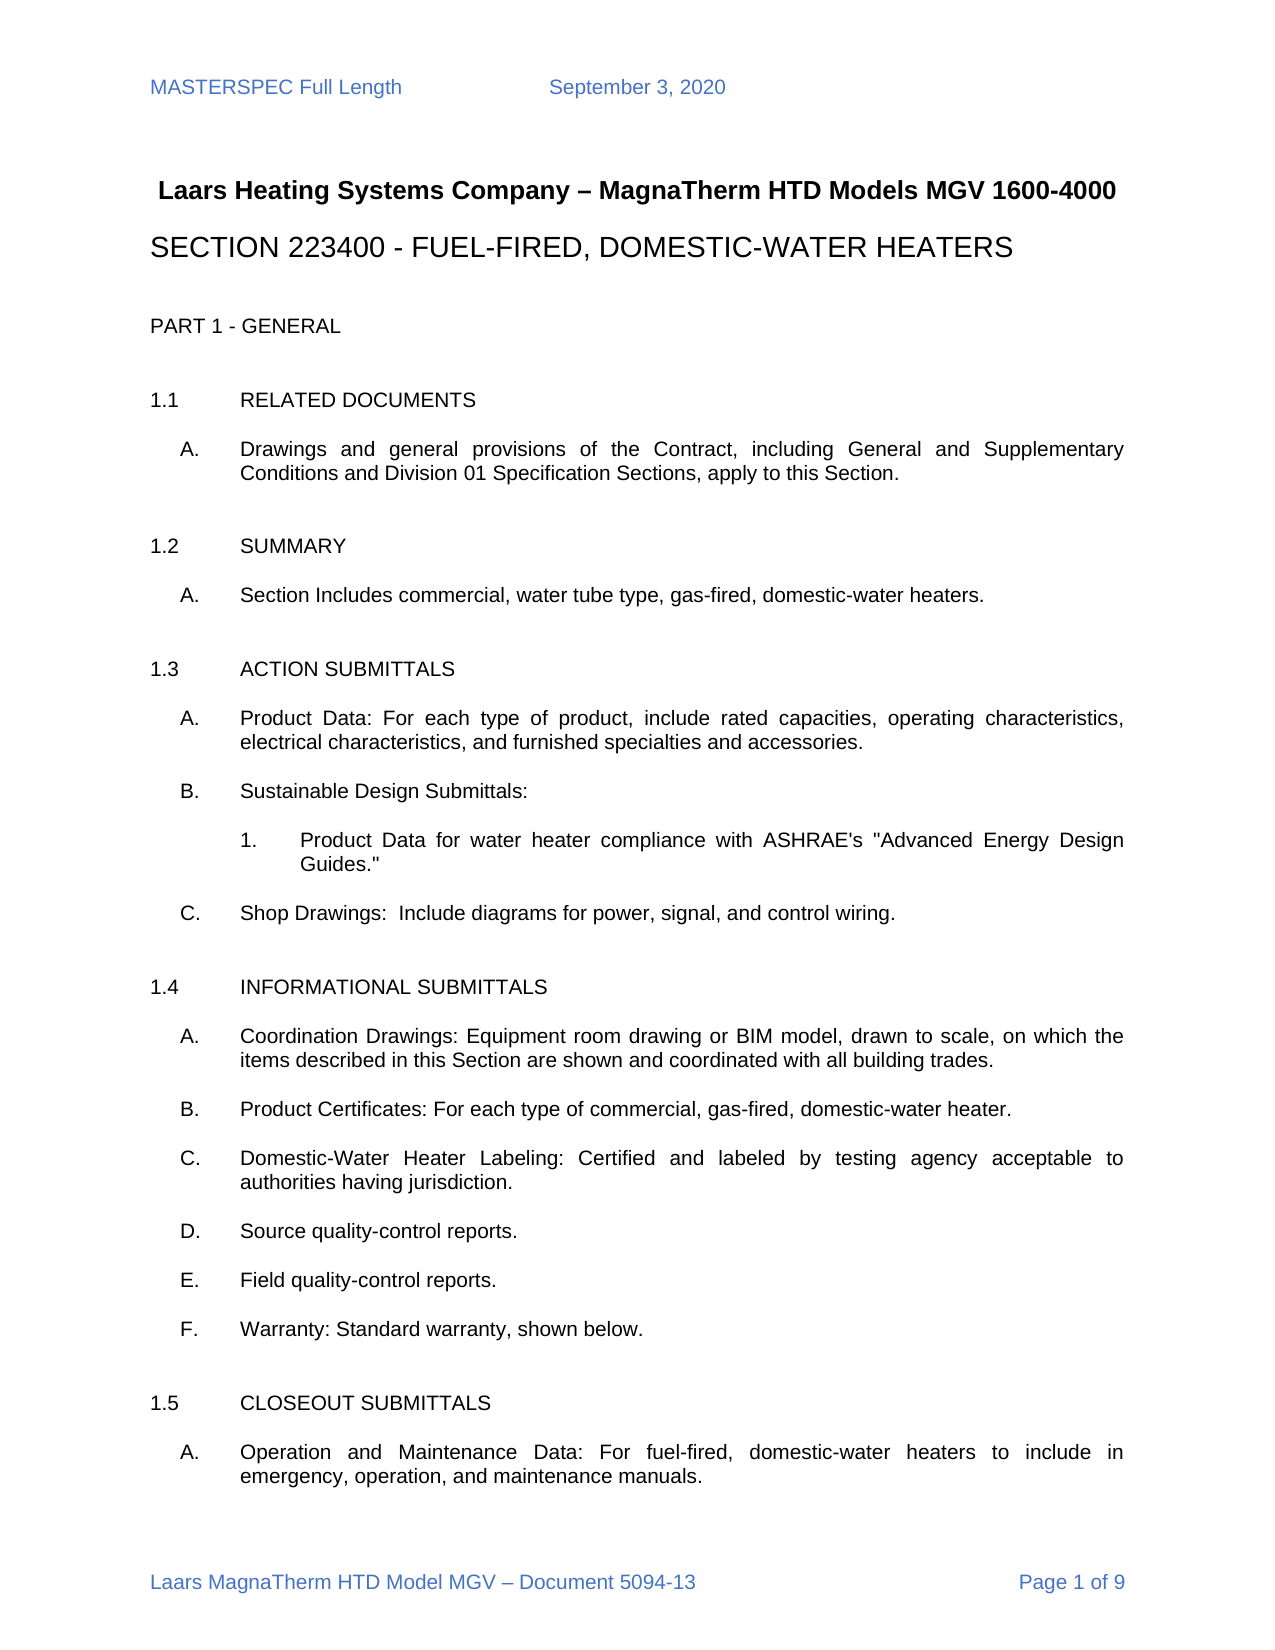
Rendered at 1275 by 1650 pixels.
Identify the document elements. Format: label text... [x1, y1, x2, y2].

text Warranty: Standard warranty, shown below. [180, 1317, 1125, 1341]
text Source quality-control reports. [180, 1219, 1125, 1243]
text Operation and Maintenance Data: For fuel-fired, domestic-water heaters to include in emergency, operation, and maintenance manuals. [180, 1439, 1125, 1487]
text Laars Heating Systems Company – MagnaTherm HTD Models MGV 1600-4000 [150, 175, 1125, 205]
text INFORMATIONAL SUBMITTALS [150, 975, 1125, 999]
text Shop Drawings: Include diagrams for power, signal, and control wiring. [180, 901, 1125, 925]
text CLOSEOUT SUBMITTALS [150, 1391, 1125, 1414]
text ACTION SUBMITTALS [150, 657, 1125, 681]
text Field quality-control reports. [180, 1268, 1125, 1292]
text Sustainable Design Submittals: [180, 779, 1125, 803]
text Drawings and general provisions of the Contract, including General and Supplementary Conditions and Division 01 Specification Sections, apply to this Section. [180, 436, 1125, 484]
text Coordination Drawings: Equipment room drawing or BIM model, drawn to scale, on which the items described in this Section are shown and coordinated with all building trades. [180, 1024, 1125, 1072]
text Domestic-Water Heater Labeling: Certified and labeled by testing agency acceptable to authorities having jurisdiction. [180, 1146, 1125, 1194]
text GENERAL [150, 313, 1125, 337]
text SECTION 223400 - FUEL-FIRED, DOMESTIC-WATER HEATERS [150, 230, 1125, 263]
text Section Includes commercial, water tube type, gas-fired, domestic-water heaters. [180, 583, 1125, 607]
text Product Data: For each type of product, include rated capacities, operating characteristics, electrical characteristics, and furnished specialties and accessories. [180, 706, 1125, 754]
text SUMMARY [150, 534, 1125, 558]
text Product Data for water heater compliance with ASHRAE's "Advanced Energy Design Guides." [240, 828, 1125, 876]
text Product Certificates: For each type of commercial, gas-fired, domestic-water heater. [180, 1097, 1125, 1121]
text RELATED DOCUMENTS [150, 387, 1125, 411]
